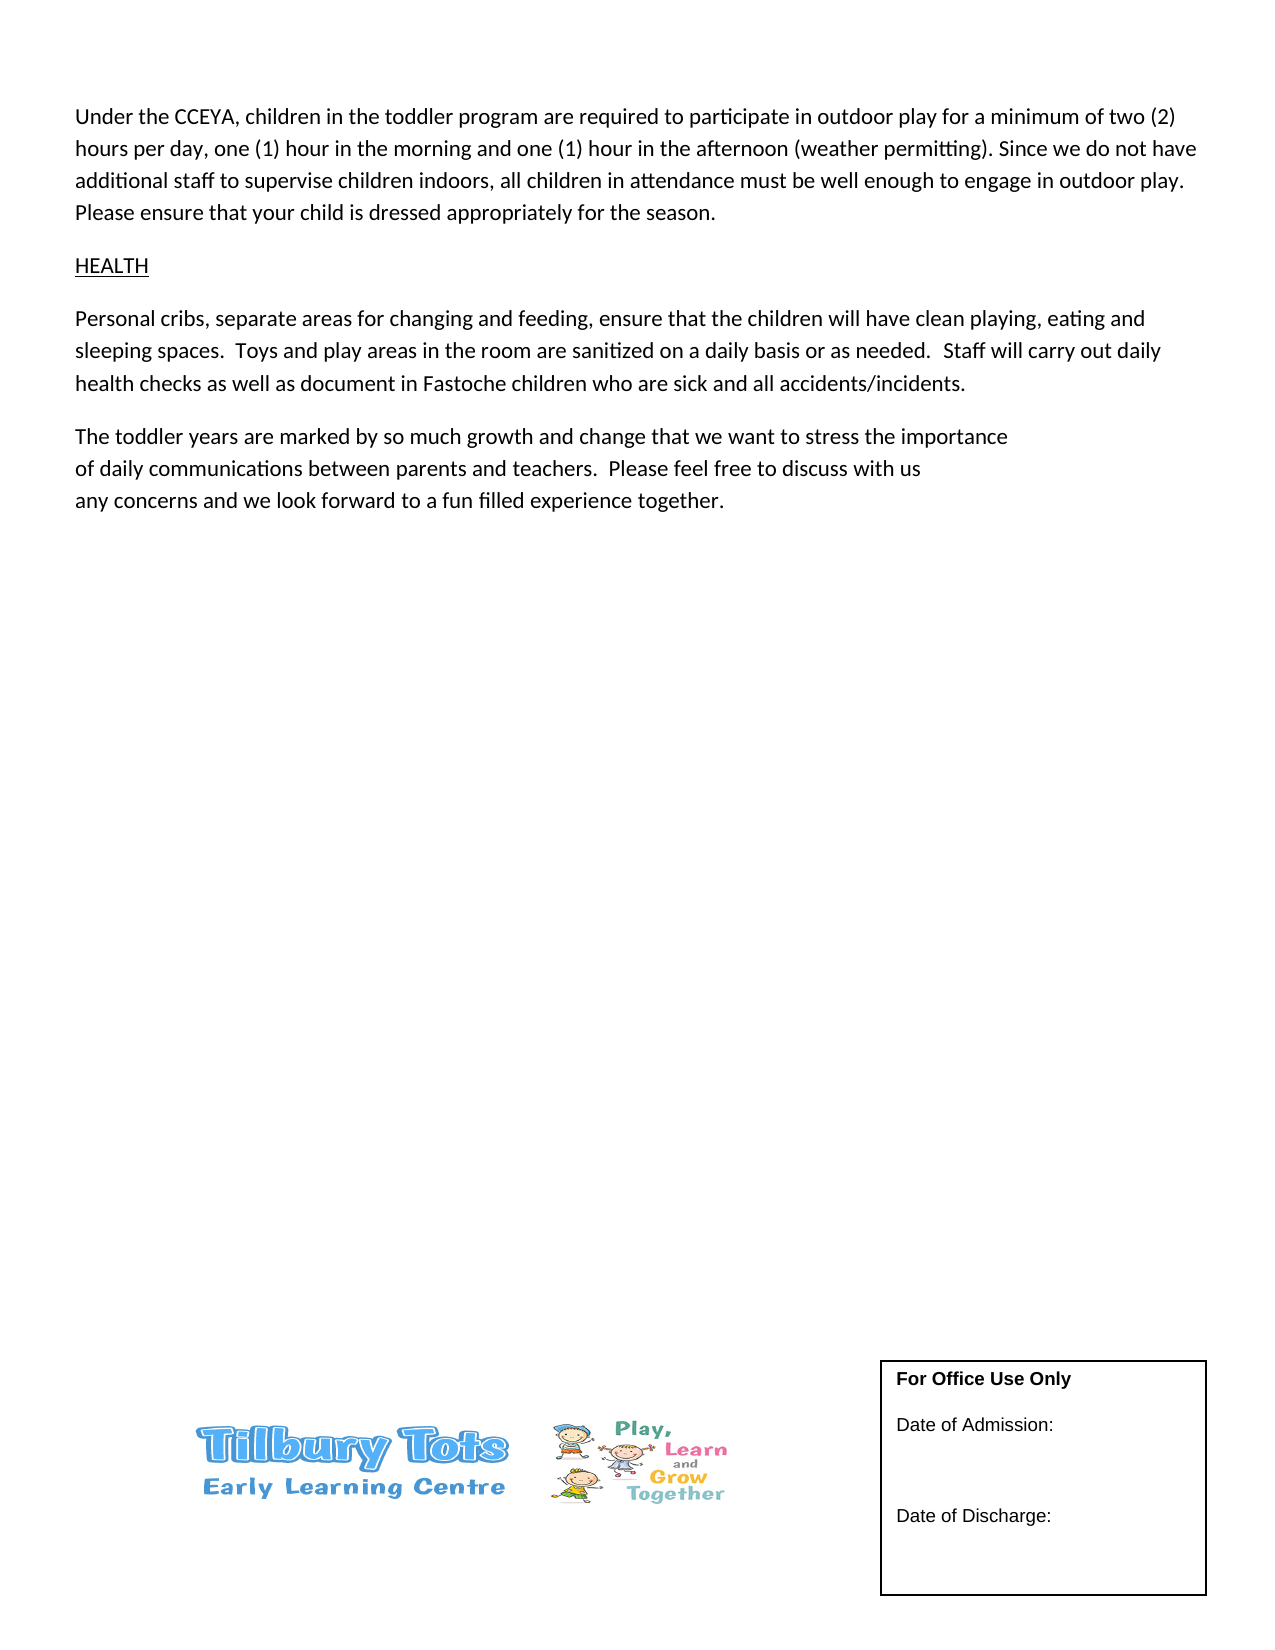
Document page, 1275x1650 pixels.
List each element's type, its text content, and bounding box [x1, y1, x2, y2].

text HEALTH [75, 251, 1200, 279]
text Under the CCEYA, children in the toddler program are required to participate in outdoor play for a minimum of two (2) hours per day, one (1) hour in the morning and one (1) hour in the afternoon (weather permitting). Since we do not have additional staff to supervise children indoors, all children in attendance must be well enough to engage in outdoor play. Please ensure that your child is dressed appropriately for the season. [75, 102, 1200, 226]
picture [146, 1387, 811, 1547]
text The toddler years are marked by so much growth and change that we want to stress the importance of daily communications between parents and teachers. Please feel free to discuss with us any concerns and we look forward to a fun filled experience together. [75, 422, 1200, 514]
text Personal cribs, separate areas for changing and feeding, ensure that the children will have clean playing, eating and sleeping spaces. Toys and play areas in the room are sanitized on a daily basis or as needed. Staff will carry out daily health checks as well as document in Fastoche children who are sick and all accidents/incidents. [75, 304, 1200, 397]
